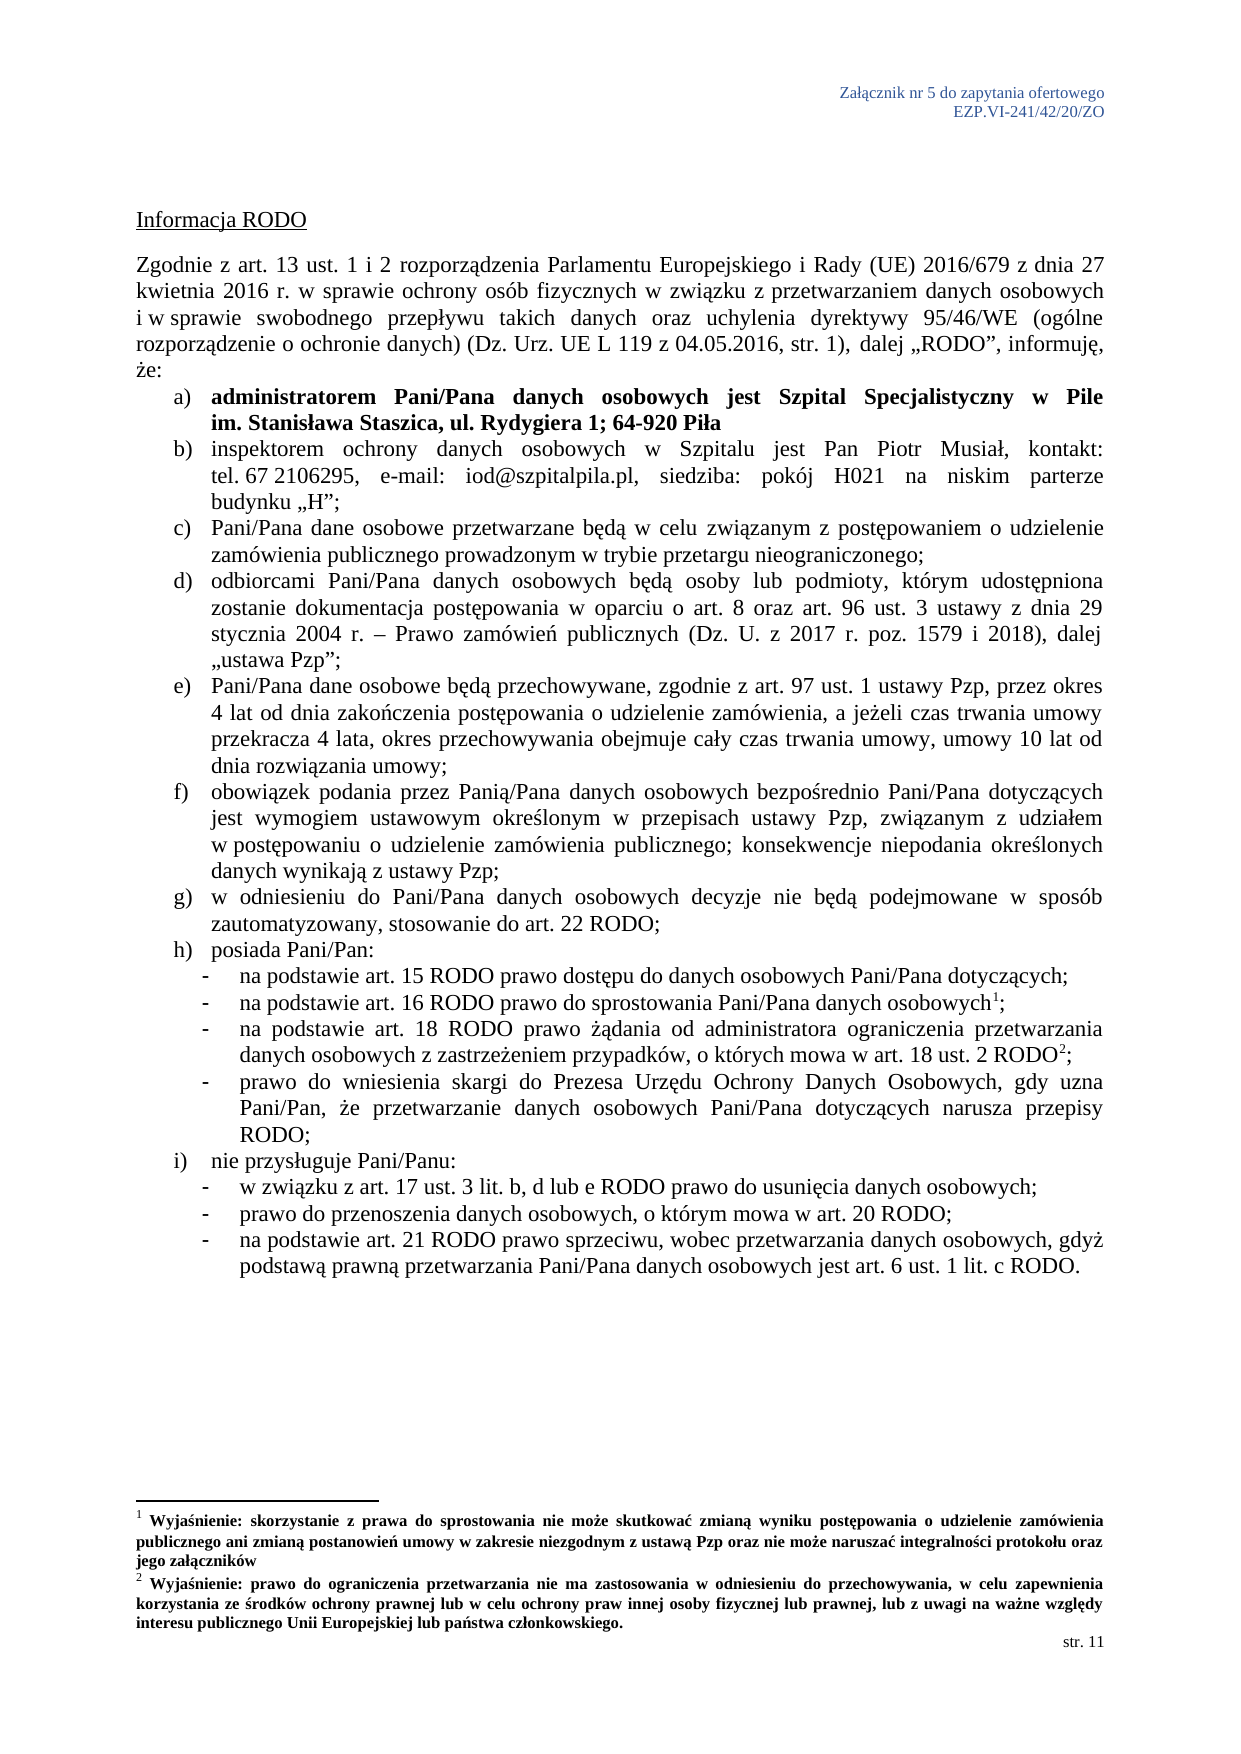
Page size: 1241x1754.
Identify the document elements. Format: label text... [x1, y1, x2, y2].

list administratorem Pani/Pana danych osobowych jest Szpital Specjalistyczny w Pile im. Stanisława Staszica, ul. Rydygiera 1; 64-920 Piła [173, 383, 1104, 435]
list nie przysługuje Pani/Panu: [173, 1147, 1104, 1173]
list w odniesieniu do Pani/Pana danych osobowych decyzje nie będą podejmowane w sposób zautomatyzowany, stosowanie do art. 22 RODO; [173, 883, 1104, 936]
text Załącznik nr 5 do zapytania ofertowego [136, 83, 1104, 102]
text EZP.VI-241/42/20/ZO [799, 102, 1104, 121]
list Pani/Pana dane osobowe przetwarzane będą w celu związanym z postępowaniem o udzielenie zamówienia publicznego prowadzonym w trybie przetargu nieograniczonego; [173, 514, 1104, 567]
list w związku z art. 17 ust. 3 lit. b, d lub e RODO prawo do usunięcia danych osobowych; [202, 1173, 1104, 1200]
list na podstawie art. 16 RODO prawo do sprostowania Pani/Pana danych osobowych; [202, 989, 1104, 1015]
list Pani/Pana dane osobowe będą przechowywane, zgodnie z art. 97 ust. 1 ustawy Pzp, przez okres 4 lat od dnia zakończenia postępowania o udzielenie zamówienia, a jeżeli czas trwania umowy przekracza 4 lata, okres przechowywania obejmuje cały czas trwania umowy, umowy 10 lat od dnia rozwiązania umowy; [173, 673, 1104, 778]
text Zgodnie z art. 13 ust. 1 i 2 rozporządzenia Parlamentu Europejskiego i Rady (UE) 2016/679 z dnia 27 kwietnia 2016 r. w sprawie ochrony osób fizycznych w związku z przetwarzaniem danych osobowych i w sprawie swobodnego przepływu takich danych oraz uchylenia dyrektywy 95/46/WE (ogólne rozporządzenie o ochronie danych) (Dz. Urz. UE L 119 z 04.05.2016, str. 1), dalej „RODO”, informuję, że: [136, 251, 1104, 383]
list na podstawie art. 18 RODO prawo żądania od administratora ograniczenia przetwarzania danych osobowych z zastrzeżeniem przypadków, o których mowa w art. 18 ust. 2 RODO; [202, 1015, 1104, 1068]
list prawo do przenoszenia danych osobowych, o którym mowa w art. 20 RODO; [202, 1200, 1104, 1226]
list prawo do wniesienia skargi do Prezesa Urzędu Ochrony Danych Osobowych, gdy uzna Pani/Pan, że przetwarzanie danych osobowych Pani/Pana dotyczących narusza przepisy RODO; [202, 1068, 1104, 1147]
list obowiązek podania przez Panią/Pana danych osobowych bezpośrednio Pani/Pana dotyczących jest wymogiem ustawowym określonym w przepisach ustawy Pzp, związanym z udziałem w postępowaniu o udzielenie zamówienia publicznego; konsekwencje niepodania określonych danych wynikają z ustawy Pzp; [173, 778, 1104, 883]
list posiada Pani/Pan: [173, 936, 1104, 962]
list na podstawie art. 15 RODO prawo dostępu do danych osobowych Pani/Pana dotyczących; [202, 962, 1104, 989]
list inspektorem ochrony danych osobowych w Szpitalu jest Pan Piotr Musiał, kontakt: tel. 67 2106295, e-mail: iod@szpitalpila.pl, siedziba: pokój H021 na niskim parterze budynku „H”; [173, 435, 1104, 514]
list na podstawie art. 21 RODO prawo sprzeciwu, wobec przetwarzania danych osobowych, gdyż podstawą prawną przetwarzania Pani/Pana danych osobowych jest art. 6 ust. 1 lit. c RODO. [202, 1226, 1104, 1279]
list odbiorcami Pani/Pana danych osobowych będą osoby lub podmioty, którym udostępniona zostanie dokumentacja postępowania w oparciu o art. 8 oraz art. 96 ust. 3 ustawy z dnia 29 stycznia 2004 r. – Prawo zamówień publicznych (Dz. U. z 2017 r. poz. 1579 i 2018), dalej „ustawa Pzp”; [173, 567, 1104, 673]
text Informacja RODO [136, 206, 1104, 232]
